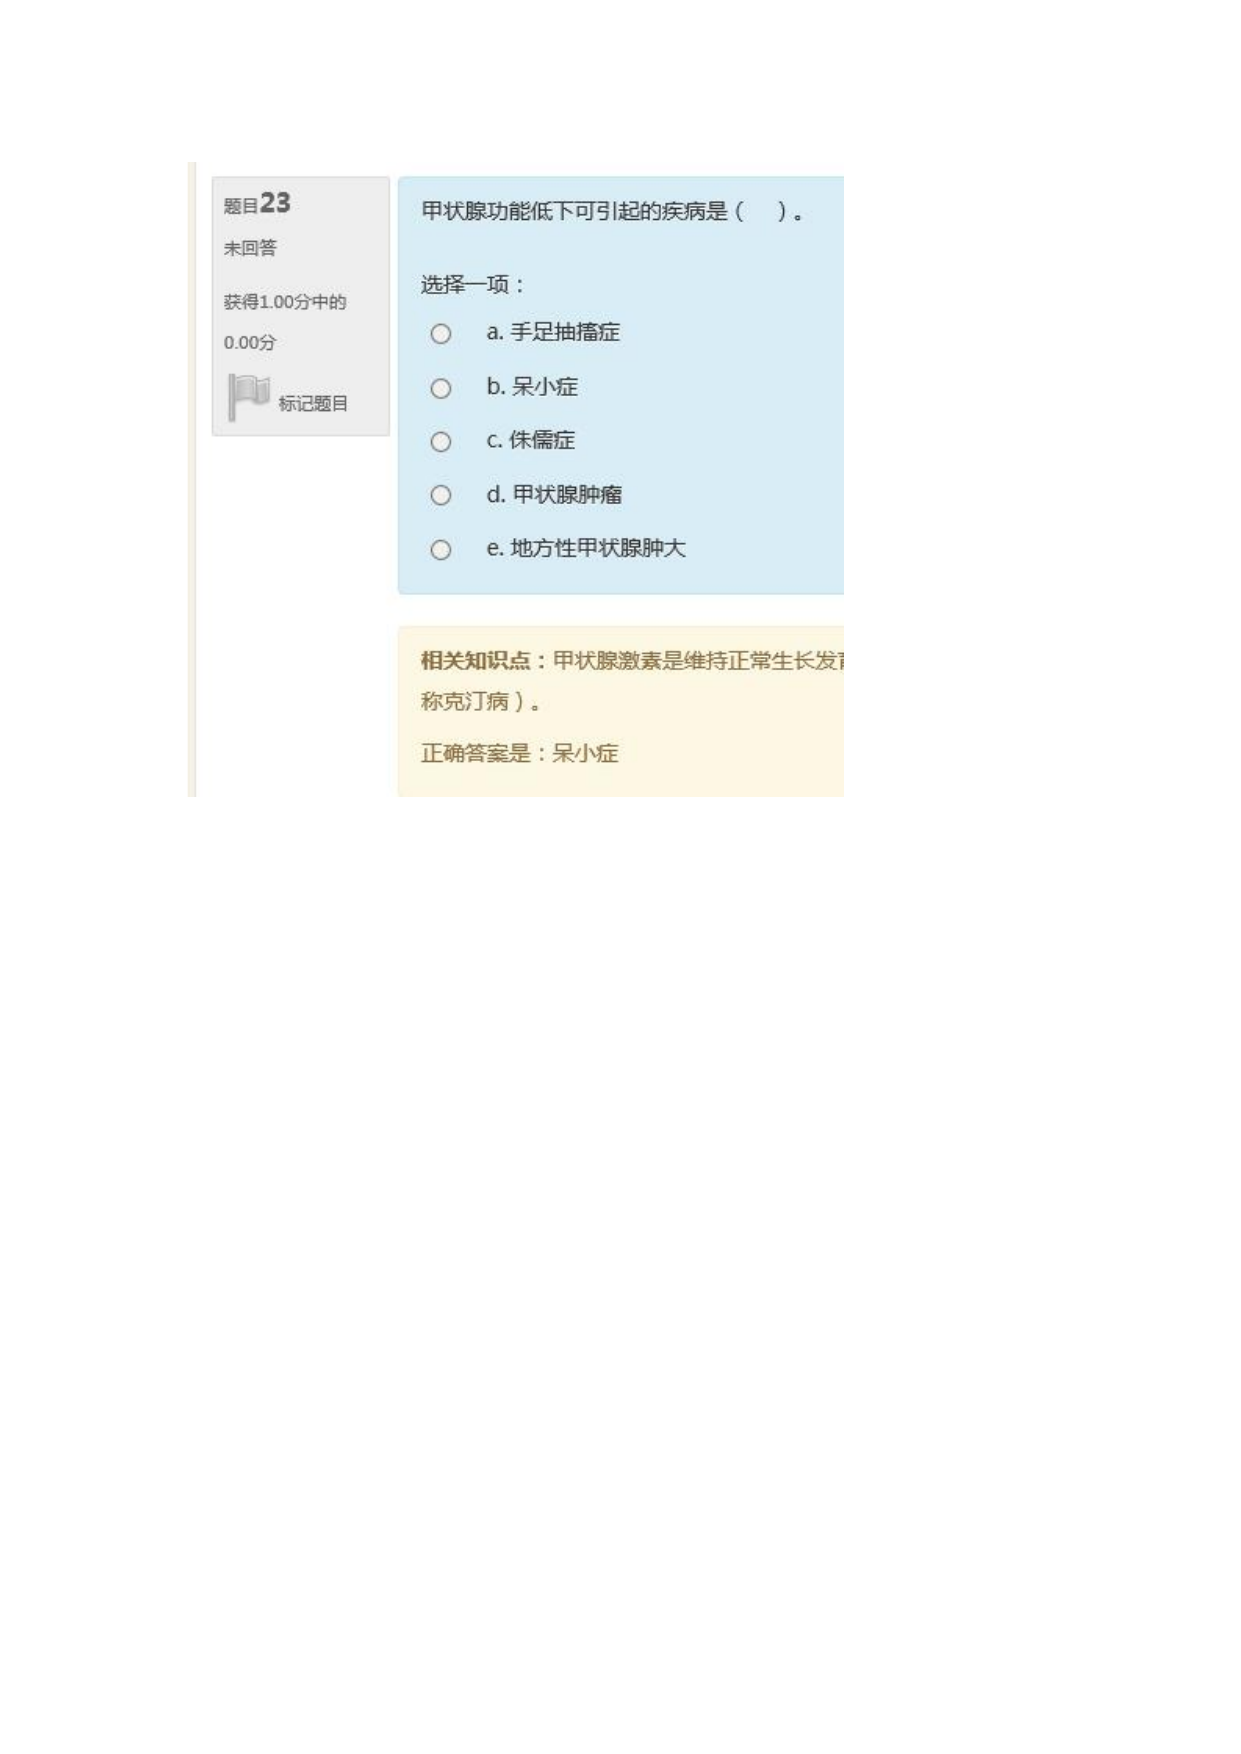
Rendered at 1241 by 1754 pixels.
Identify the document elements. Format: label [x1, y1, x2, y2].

picture [187, 162, 844, 797]
